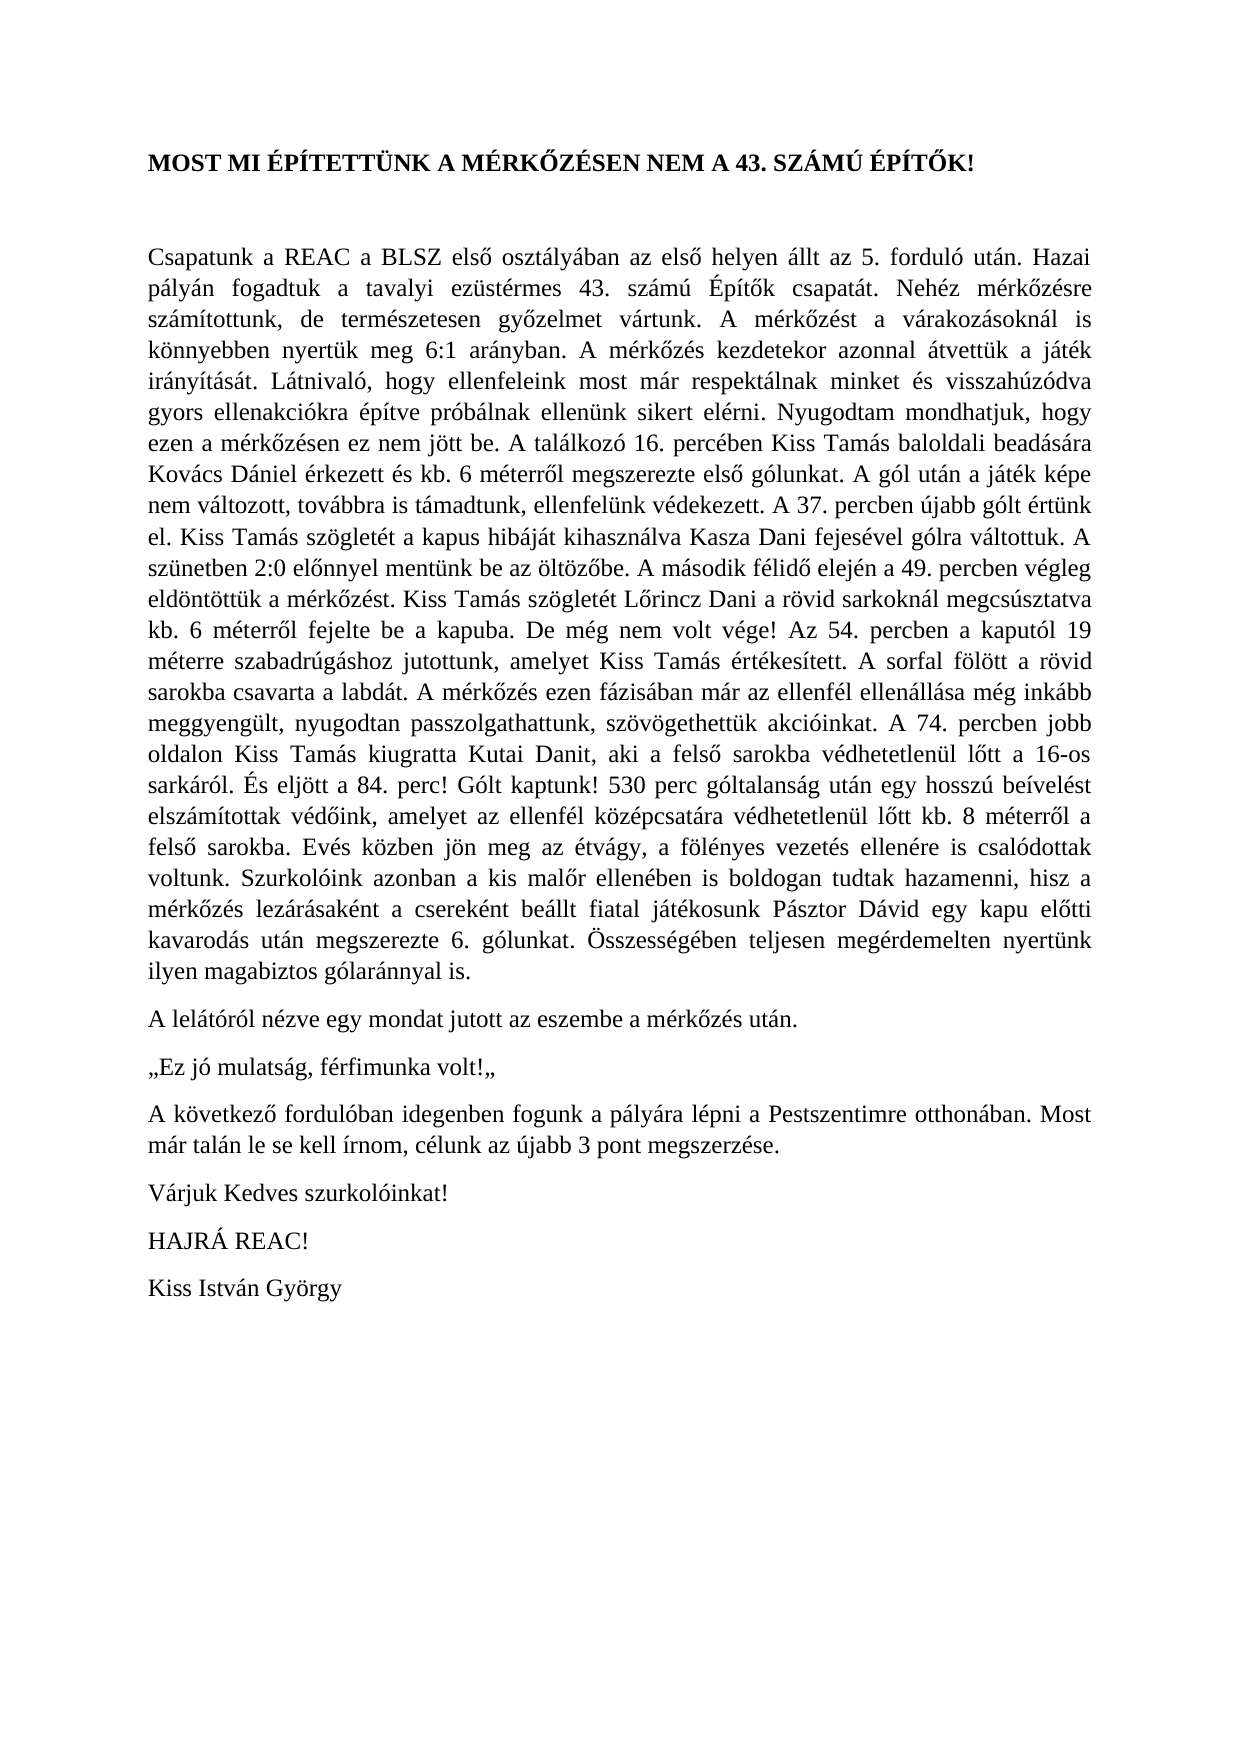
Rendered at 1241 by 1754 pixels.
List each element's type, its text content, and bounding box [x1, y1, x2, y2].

text A lelátóról nézve egy mondat jutott az eszembe a mérkőzés után. [148, 1004, 1093, 1033]
text MOST MI ÉPÍTETTÜNK A MÉRKŐZÉSEN NEM A 43. SZÁMÚ ÉPÍTŐK! [148, 148, 1093, 176]
text Várjuk Kedves szurkolóinkat! [148, 1178, 1093, 1207]
text Csapatunk a REAC a BLSZ első osztályában az első helyen állt az 5. forduló után. Hazai pályán fogadtuk a tavalyi ezüstérmes 43. számú Építők csapatát. Nehéz mérkőzésre számítottunk, de természetesen győzelmet vártunk. A mérkőzést a várakozásoknál is könnyebben nyertük meg 6:1 arányban. A mérkőzés kezdetekor azonnal átvettük a játék irányítását. Látnivaló, hogy ellenfeleink most már respektálnak minket és visszahúzódva gyors ellenakciókra építve próbálnak ellenünk sikert elérni. Nyugodtam mondhatjuk, hogy ezen a mérkőzésen ez nem jött be. A találkozó 16. percében Kiss Tamás baloldali beadására Kovács Dániel érkezett és kb. 6 méterről megszerezte első gólunkat. A gól után a játék képe nem változott, továbbra is támadtunk, ellenfelünk védekezett. A 37. percben újabb gólt értünk el. Kiss Tamás szögletét a kapus hibáját kihasználva Kasza Dani fejesével gólra váltottuk. A szünetben 2:0 előnnyel mentünk be az öltözőbe. A második félidő elején a 49. percben végleg eldöntöttük a mérkőzést. Kiss Tamás szögletét Lőrincz Dani a rövid sarkoknál megcsúsztatva kb. 6 méterről fejelte be a kapuba. De még nem volt vége! Az 54. percben a kaputól 19 méterre szabadrúgáshoz jutottunk, amelyet Kiss Tamás értékesített. A sorfal fölött a rövid sarokba csavarta a labdát. A mérkőzés ezen fázisában már az ellenfél ellenállása még inkább meggyengült, nyugodtan passzolgathattunk, szövögethettük akcióinkat. A 74. percben jobb oldalon Kiss Tamás kiugratta Kutai Danit, aki a felső sarokba védhetetlenül lőtt a 16-os sarkáról. És eljött a 84. perc! Gólt kaptunk! 530 perc góltalanság után egy hosszú beívelést elszámítottak védőink, amelyet az ellenfél középcsatára védhetetlenül lőtt kb. 8 méterről a felső sarokba. Evés közben jön meg az étvágy, a fölényes vezetés ellenére is csalódottak voltunk. Szurkolóink azonban a kis malőr ellenében is boldogan tudtak hazamenni, hisz a mérkőzés lezárásaként a csereként beállt fiatal játékosunk Pásztor Dávid egy kapu előtti kavarodás után megszerezte 6. gólunkat. Összességében teljesen megérdemelten nyertünk ilyen magabiztos gólaránnyal is. [148, 242, 1093, 985]
text Kiss István György [148, 1273, 1093, 1302]
text HAJRÁ REAC! [148, 1226, 1093, 1254]
text „Ez jó mulatság, férfimunka volt!„ [148, 1052, 1093, 1080]
text A következő fordulóban idegenben fogunk a pályára lépni a Pestszentimre otthonában. Most már talán le se kell írnom, célunk az újabb 3 pont megszerzése. [148, 1099, 1093, 1159]
